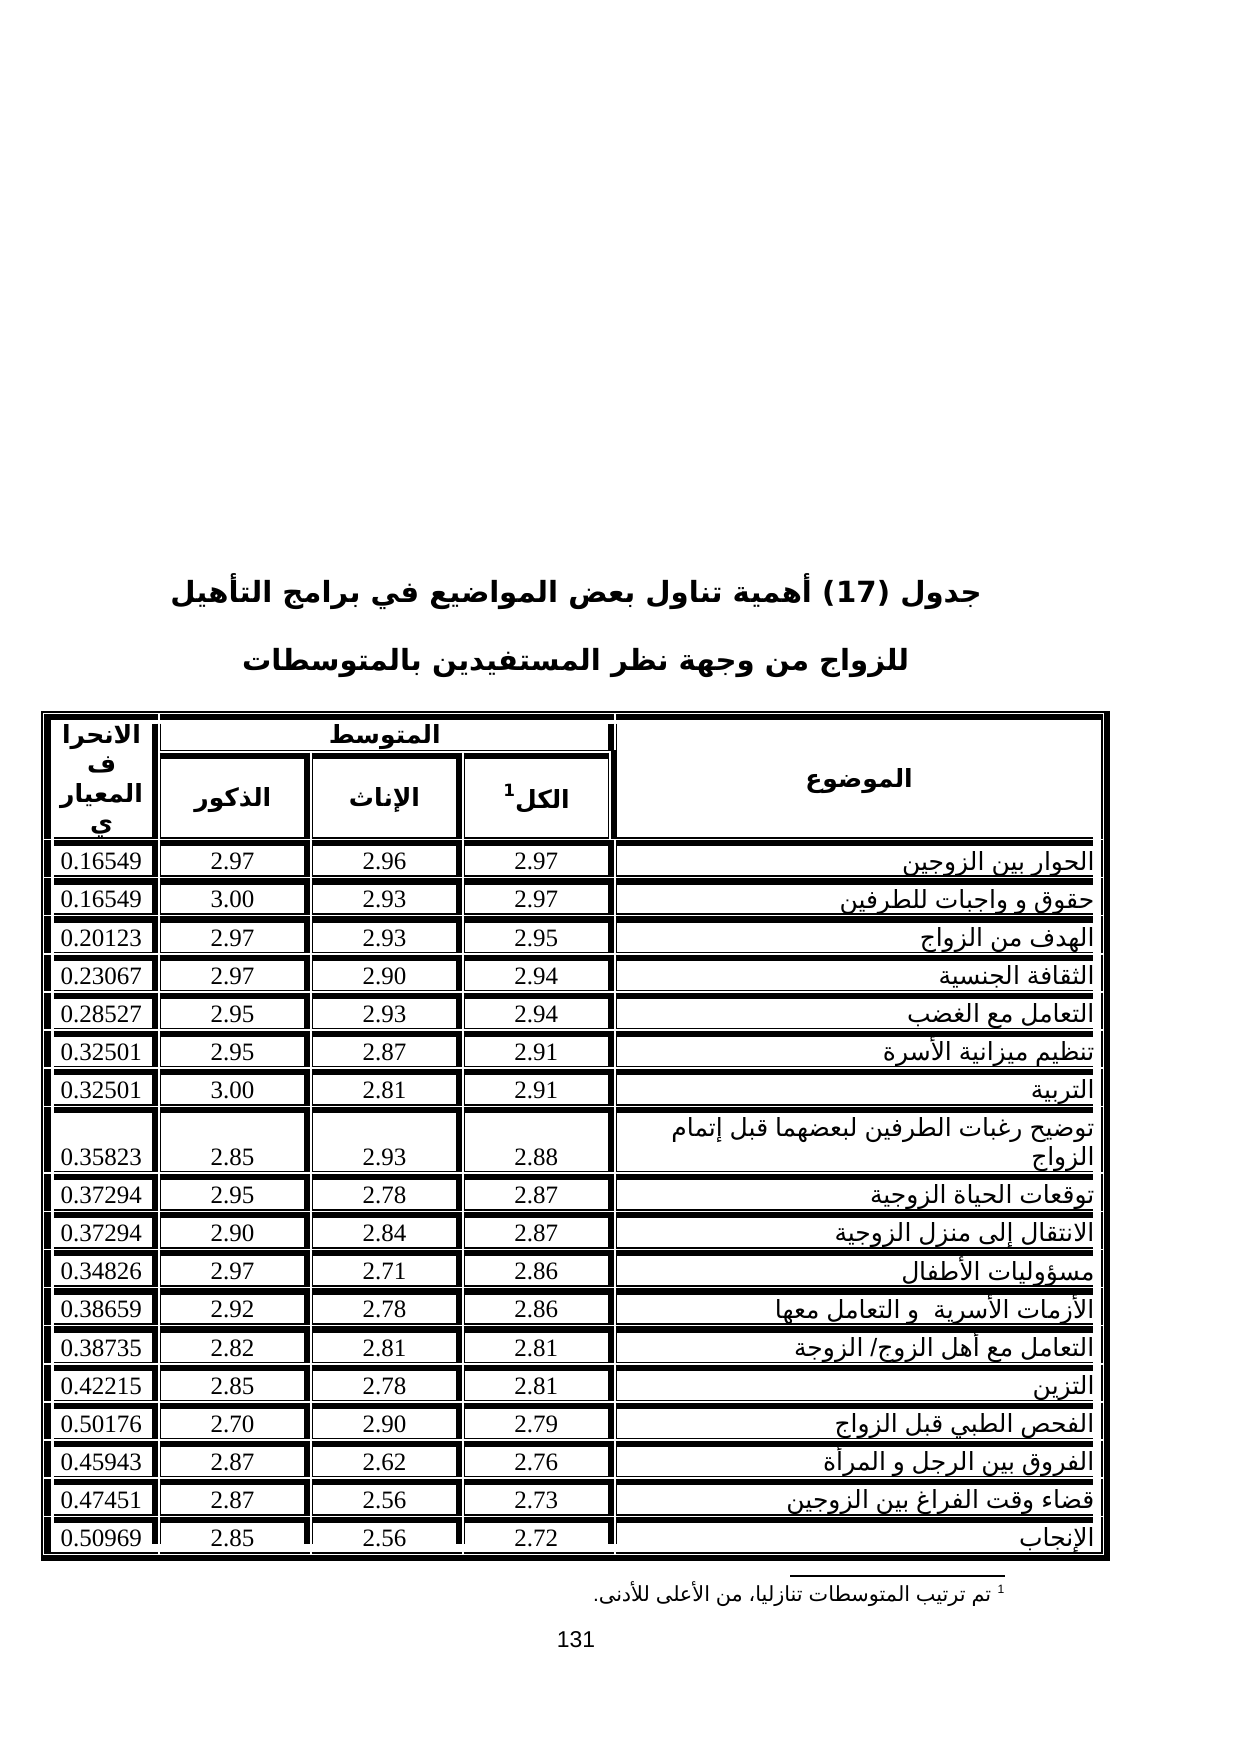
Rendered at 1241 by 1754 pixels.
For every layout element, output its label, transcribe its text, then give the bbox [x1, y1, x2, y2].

table_cell 3.00 [161, 885, 304, 913]
table_cell التعامل مع أهل الزوج/ الزوجة [613, 1323, 1104, 1361]
table_cell 2.87 [465, 1180, 608, 1209]
table_cell 0.32501 [46, 1028, 157, 1066]
table_cell 2.95 [161, 1180, 304, 1209]
table_cell 2.97 [161, 961, 304, 989]
table_cell 0.42215 [46, 1361, 157, 1399]
table_cell 2.87 [161, 1485, 304, 1514]
table_cell 2.85 [161, 1113, 304, 1171]
table_cell 2.97 [465, 846, 608, 875]
table_cell 0.37294 [46, 1209, 157, 1247]
table_cell 2.93 [313, 999, 456, 1028]
table_cell 2.96 [313, 846, 456, 875]
table_cell 2.91 [465, 1037, 608, 1066]
table_cell 2.56 [313, 1485, 456, 1514]
table_cell 2.97 [161, 846, 304, 875]
table_cell 2.85 [157, 1514, 308, 1552]
table_cell 0.34826 [46, 1247, 157, 1285]
table_cell 2.94 [465, 999, 608, 1028]
table_cell 2.81 [465, 1333, 608, 1361]
table_cell 2.70 [161, 1409, 304, 1438]
table_cell توضيح رغبات الطرفين لبعضهما قبل إتمام الزواج [613, 1104, 1104, 1171]
table_cell 2.86 [465, 1295, 608, 1323]
table_cell 2.81 [313, 1333, 456, 1361]
table_cell الحوار بين الزوجين [613, 837, 1104, 875]
table_cell التزين [613, 1361, 1104, 1399]
table_cell 0.35823 [46, 1104, 157, 1171]
table_cell مسؤوليات الأطفال [613, 1247, 1104, 1285]
text جدول (17) أهمية تناول بعض المواضيع في برامج التأهيل للزواج من وجهة نظر المستفيدين بالمتوسطات [148, 575, 1004, 677]
table_cell حقوق و واجبات للطرفين [613, 875, 1104, 913]
table_cell 2.97 [161, 1256, 304, 1285]
table_cell 0.16549 [46, 875, 157, 913]
table_cell 2.62 [313, 1447, 456, 1476]
table_header الانحراف المعياري [51, 720, 157, 837]
table_cell 2.97 [161, 923, 304, 951]
table_cell 2.93 [313, 923, 456, 951]
table_cell 0.47451 [46, 1476, 157, 1514]
table_cell 2.85 [161, 1371, 304, 1399]
table_cell الثقافة الجنسية [613, 951, 1104, 989]
table_cell 0.32501 [46, 1066, 157, 1104]
table_cell 2.56 [309, 1514, 460, 1552]
table_cell 2.87 [313, 1037, 456, 1066]
table_cell تنظيم ميزانية الأسرة [613, 1028, 1104, 1066]
table_cell الفحص الطبي قبل الزواج [613, 1400, 1104, 1438]
table_cell 2.90 [161, 1218, 304, 1247]
table_cell 0.23067 [46, 951, 157, 989]
table_cell 2.95 [465, 923, 608, 951]
table_cell الهدف من الزواج [613, 913, 1104, 951]
table_header المتوسط [157, 713, 612, 749]
table_cell 2.95 [161, 999, 304, 1028]
table_cell 2.72 [460, 1514, 612, 1552]
table_cell 0.45943 [46, 1438, 157, 1476]
table_cell الانتقال إلى منزل الزوجية [613, 1209, 1104, 1247]
table_cell 0.37294 [46, 1171, 157, 1209]
table_cell 2.76 [465, 1447, 608, 1476]
table_cell 0.38735 [46, 1323, 157, 1361]
table_cell 0.28527 [46, 990, 157, 1028]
table_cell 2.78 [313, 1295, 456, 1323]
table_cell 2.81 [313, 1075, 456, 1104]
table_cell 2.90 [313, 961, 456, 989]
table_header الموضوع [613, 713, 1104, 837]
table_cell التربية [613, 1066, 1104, 1104]
table_cell 3.00 [161, 1075, 304, 1104]
table_cell التعامل مع الغضب [613, 990, 1104, 1028]
table_cell 2.86 [465, 1256, 608, 1285]
table_cell 2.93 [313, 1113, 456, 1171]
table_cell 2.81 [465, 1371, 608, 1399]
table_cell 2.92 [161, 1295, 304, 1323]
table_cell 2.84 [313, 1218, 456, 1247]
table_cell 2.94 [465, 961, 608, 989]
table_cell 2.95 [161, 1037, 304, 1066]
table_cell 0.16549 [46, 837, 157, 875]
table_cell الإنجاب [613, 1514, 1104, 1552]
table_cell 2.97 [465, 885, 608, 913]
table_cell قضاء وقت الفراغ بين الزوجين [613, 1476, 1104, 1514]
table_cell 2.78 [313, 1371, 456, 1399]
table_cell 2.79 [465, 1409, 608, 1438]
table_cell 2.87 [161, 1447, 304, 1476]
table_cell الكل [465, 759, 608, 837]
table_cell الأزمات الأسرية و التعامل معها [613, 1285, 1104, 1323]
table_cell توقعات الحياة الزوجية [613, 1171, 1104, 1209]
table_cell 0.50969 [46, 1514, 157, 1552]
table_cell 2.93 [313, 885, 456, 913]
table_cell 0.20123 [46, 913, 157, 951]
table_cell 2.78 [313, 1180, 456, 1209]
table_cell 2.73 [465, 1485, 608, 1514]
table_cell 2.88 [465, 1113, 608, 1171]
table_cell الفروق بين الرجل و المرأة [613, 1438, 1104, 1476]
table_cell 2.91 [465, 1075, 608, 1104]
table_cell 0.38659 [46, 1285, 157, 1323]
table_cell 2.71 [313, 1256, 456, 1285]
table_cell 2.87 [465, 1218, 608, 1247]
table_cell 0.50176 [46, 1400, 157, 1438]
table_cell 2.90 [313, 1409, 456, 1438]
table_cell الإناث [313, 759, 456, 837]
table_cell 2.82 [161, 1333, 304, 1361]
table_cell الذكور [161, 759, 304, 837]
